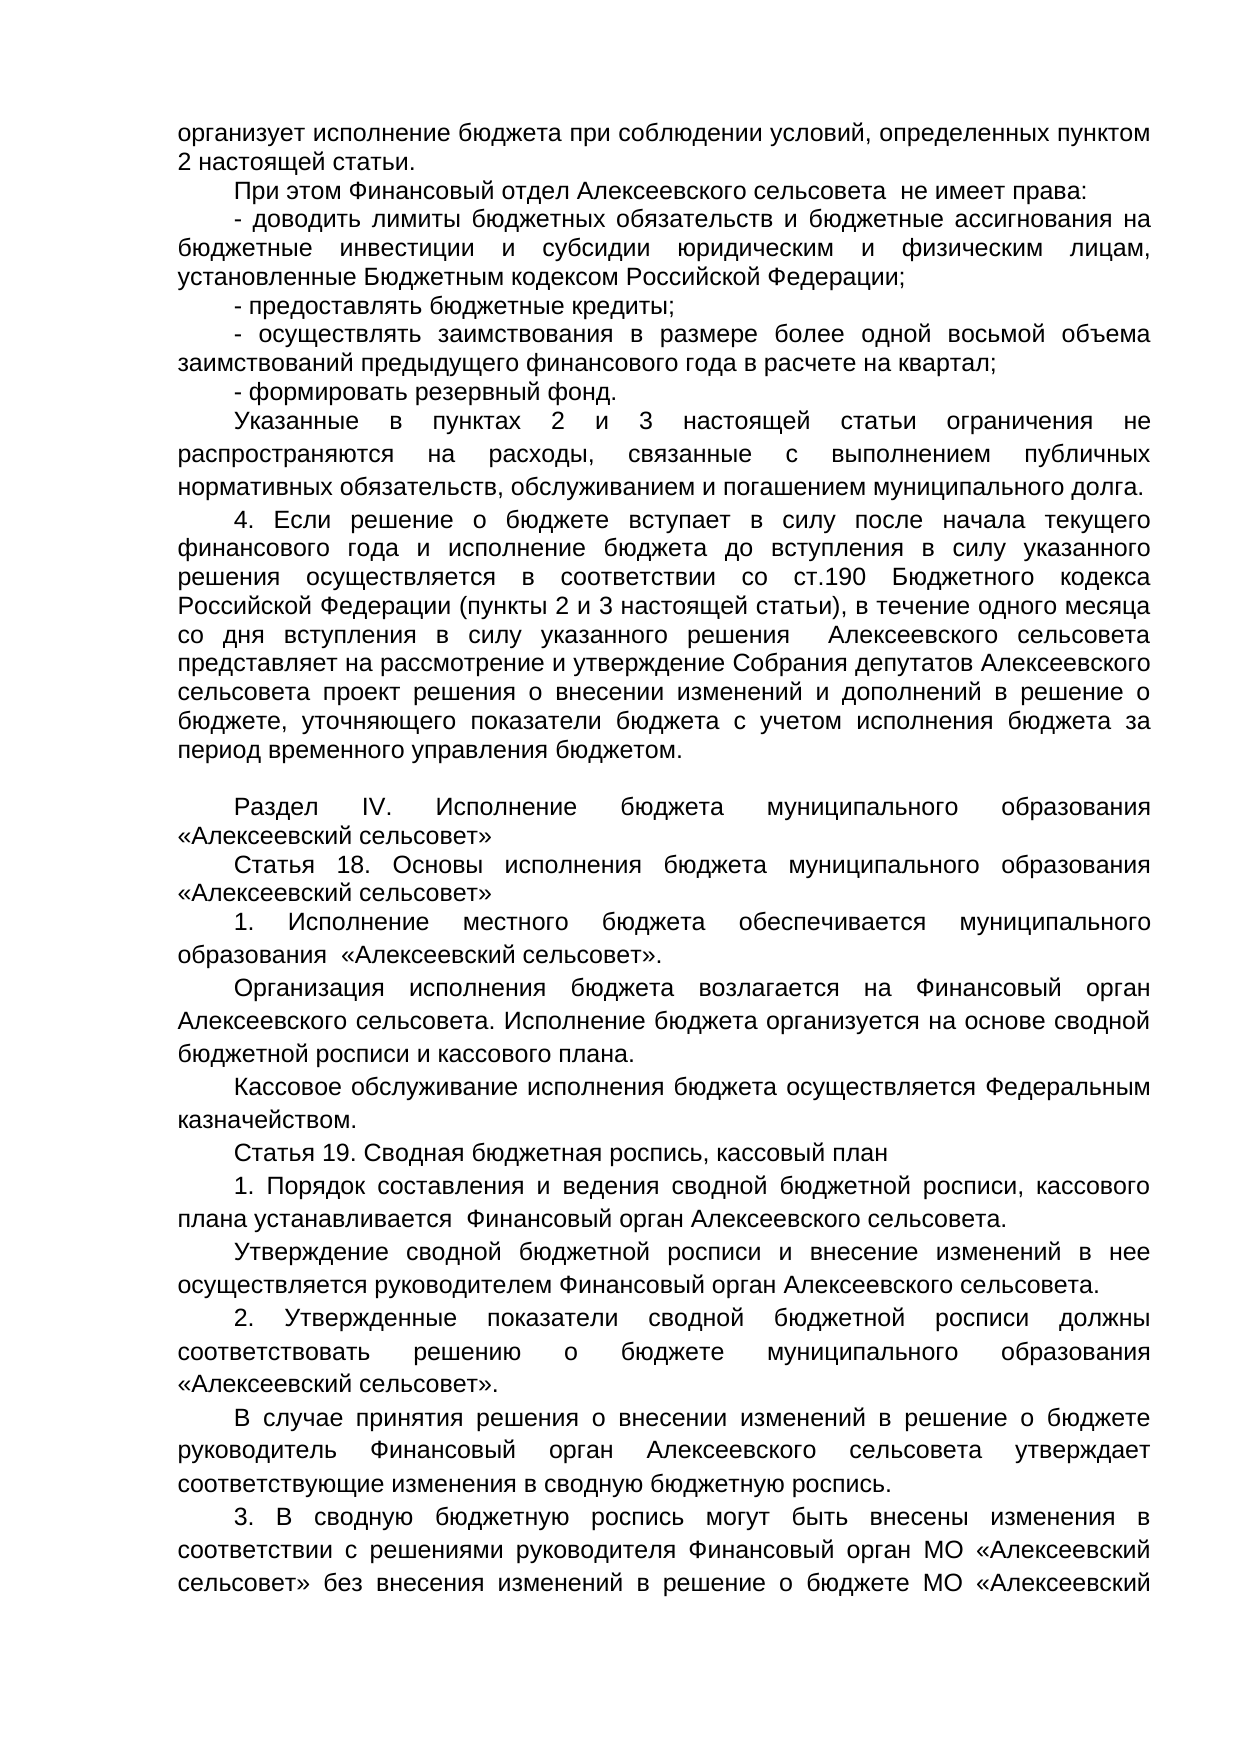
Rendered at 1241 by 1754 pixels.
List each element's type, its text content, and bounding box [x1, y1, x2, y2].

text Утверждение сводной бюджетной росписи и внесение изменений в нее осуществляется руководителем Финансовый орган Алексеевского сельсовета. [177, 1237, 1152, 1299]
text Организация исполнения бюджета возлагается на Финансовый орган Алексеевского сельсовета. Исполнение бюджета организуется на основе сводной бюджетной росписи и кассового плана. [177, 973, 1152, 1068]
text - формировать резервный фонд. [177, 377, 1152, 406]
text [177, 1502, 1152, 1596]
text - осуществлять заимствования в размере более одной восьмой объема заимствований предыдущего финансового года в расчете на квартал; [177, 319, 1152, 377]
text 2. Утвержденные показатели сводной бюджетной росписи должны соответствовать решению о бюджете муниципального образования «Алексеевский сельсовет». [177, 1303, 1152, 1398]
text В случае принятия решения о внесении изменений в решение о бюджете руководитель Финансовый орган Алексеевского сельсовета утверждает соответствующие изменения в сводную бюджетную роспись. [177, 1402, 1152, 1497]
text Статья 19. Сводная бюджетная роспись, кассовый план [177, 1138, 1152, 1167]
text Раздел IV. Исполнение бюджета муниципального образования «Алексеевский сельсовет» [177, 792, 1152, 850]
text - предоставлять бюджетные кредиты; [177, 291, 1152, 319]
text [177, 118, 1152, 176]
text 4. Если решение о бюджете вступает в силу после начала текущего финансового года и исполнение бюджета до вступления в силу указанного решения осуществляется в соответствии со ст.190 Бюджетного кодекса Российской Федерации (пункты 2 и 3 настоящей статьи), в течение одного месяца со дня вступления в силу указанного решения Алексеевского сельсовета представляет на рассмотрение и утверждение Собрания депутатов Алексеевского сельсовета проект решения о внесении изменений и дополнений в решение о бюджете, уточняющего показатели бюджета с учетом исполнения бюджета за период временного управления бюджетом. [177, 505, 1152, 763]
text Кассовое обслуживание исполнения бюджета осуществляется Федеральным казначейством. [177, 1072, 1152, 1134]
text - доводить лимиты бюджетных обязательств и бюджетные ассигнования на бюджетные инвестиции и субсидии юридическим и физическим лицам, установленные Бюджетным кодексом Российской Федерации; [177, 204, 1152, 291]
text Указанные в пунктах 2 и 3 настоящей статьи ограничения не распространяются на расходы, связанные с выполнением публичных нормативных обязательств, обслуживанием и погашением муниципального долга. [177, 406, 1152, 500]
subtitle Статья 18. Основы исполнения бюджета муниципального образования «Алексеевский сельсовет» [177, 850, 1152, 907]
text При этом Финансовый отдел Алексеевского сельсовета не имеет права: [177, 176, 1152, 204]
text 1. Исполнение местного бюджета обеспечивается муниципального образования «Алексеевский сельсовет». [177, 907, 1152, 969]
text 1. Порядок составления и ведения сводной бюджетной росписи, кассового плана устанавливается Финансовый орган Алексеевского сельсовета. [177, 1171, 1152, 1233]
